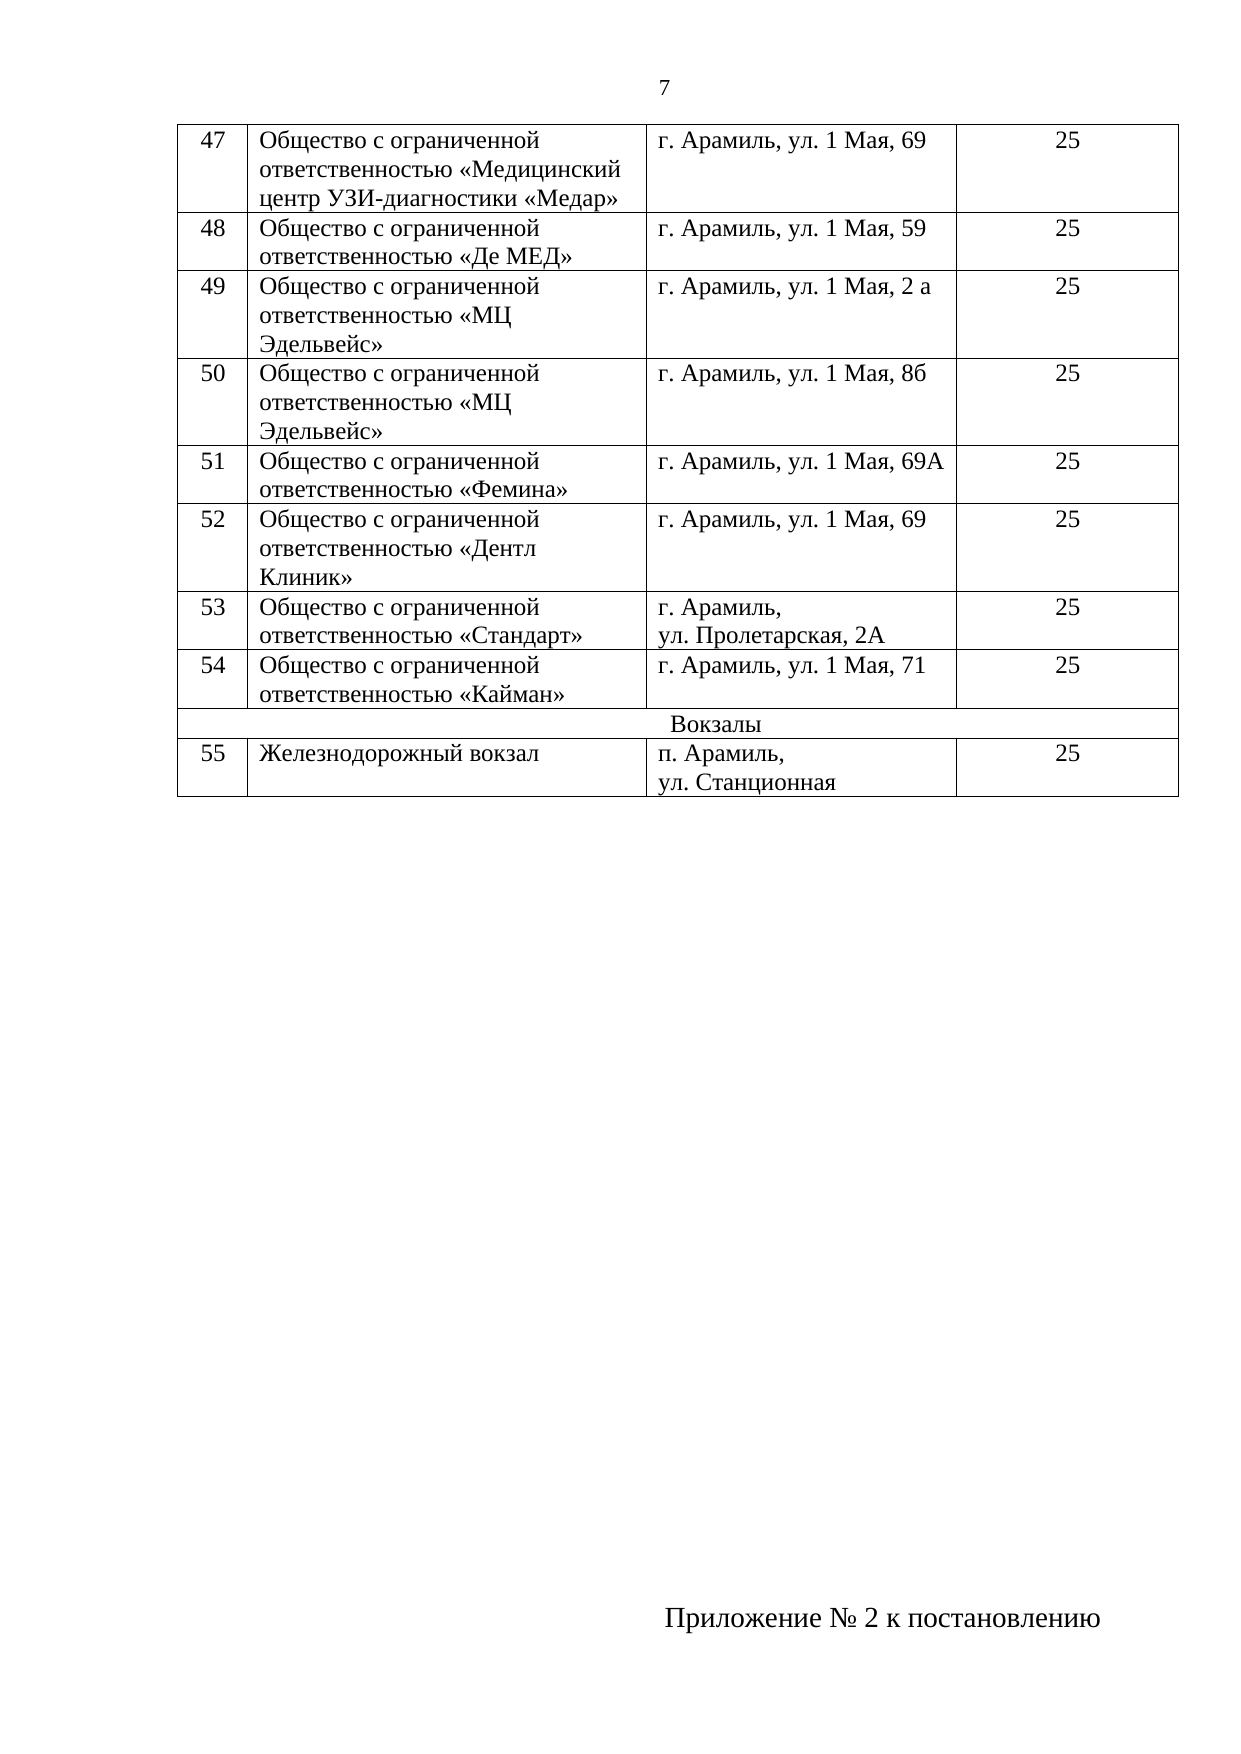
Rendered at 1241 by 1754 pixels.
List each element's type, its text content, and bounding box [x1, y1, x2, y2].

table_cell 55 [178, 739, 247, 796]
table_cell Общество с ограниченной ответственностью «Дентл Клиник» [248, 504, 646, 591]
table_cell г. Арамиль, ул. 1 Мая, 69 [647, 125, 956, 212]
table_cell 25 [957, 125, 1178, 212]
table_cell Общество с ограниченной ответственностью «МЦ Эдельвейс» [248, 359, 646, 445]
table_cell 25 [957, 504, 1178, 591]
table_cell 25 [957, 446, 1178, 503]
table_cell Вокзалы [178, 709, 1178, 737]
table_cell п. Арамиль, ул. Станционная [647, 739, 956, 796]
table_cell 25 [957, 359, 1178, 445]
table_cell 52 [178, 504, 247, 591]
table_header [653, 1597, 1152, 1636]
table_cell 51 [178, 446, 247, 503]
table_cell Общество с ограниченной ответственностью «МЦ Эдельвейс» [248, 271, 646, 357]
table_cell Общество с ограниченной ответственностью «Кайман» [248, 650, 646, 708]
table_cell г. Арамиль, ул. 1 Мая, 71 [647, 650, 956, 708]
table_cell г. Арамиль, ул. 1 Мая, 59 [647, 213, 956, 270]
table_cell 25 [957, 271, 1178, 357]
table_cell 25 [957, 739, 1178, 796]
table_cell 50 [178, 359, 247, 445]
table_cell Общество с ограниченной ответственностью «Фемина» [248, 446, 646, 503]
table_cell г. Арамиль, ул. 1 Мая, 2 а [647, 271, 956, 357]
table_cell Общество с ограниченной ответственностью «Де МЕД» [248, 213, 646, 270]
table_cell г. Арамиль, ул. 1 Мая, 69 [647, 504, 956, 591]
table_cell 53 [178, 592, 247, 649]
table_cell Общество с ограниченной ответственностью «Медицинский центр УЗИ-диагностики «Медар» [248, 125, 646, 212]
table_cell 25 [957, 213, 1178, 270]
table_cell Общество с ограниченной ответственностью «Стандарт» [248, 592, 646, 649]
table_cell 25 [957, 650, 1178, 708]
table_cell 54 [178, 650, 247, 708]
table_cell 25 [957, 592, 1178, 649]
table_cell 47 [178, 125, 247, 212]
table_cell Железнодорожный вокзал [248, 739, 646, 796]
table_cell г. Арамиль, ул. Пролетарская, 2А [647, 592, 956, 649]
table_cell 48 [178, 213, 247, 270]
table_cell г. Арамиль, ул. 1 Мая, 69А [647, 446, 956, 503]
table_cell г. Арамиль, ул. 1 Мая, 8б [647, 359, 956, 445]
table_cell 49 [178, 271, 247, 357]
